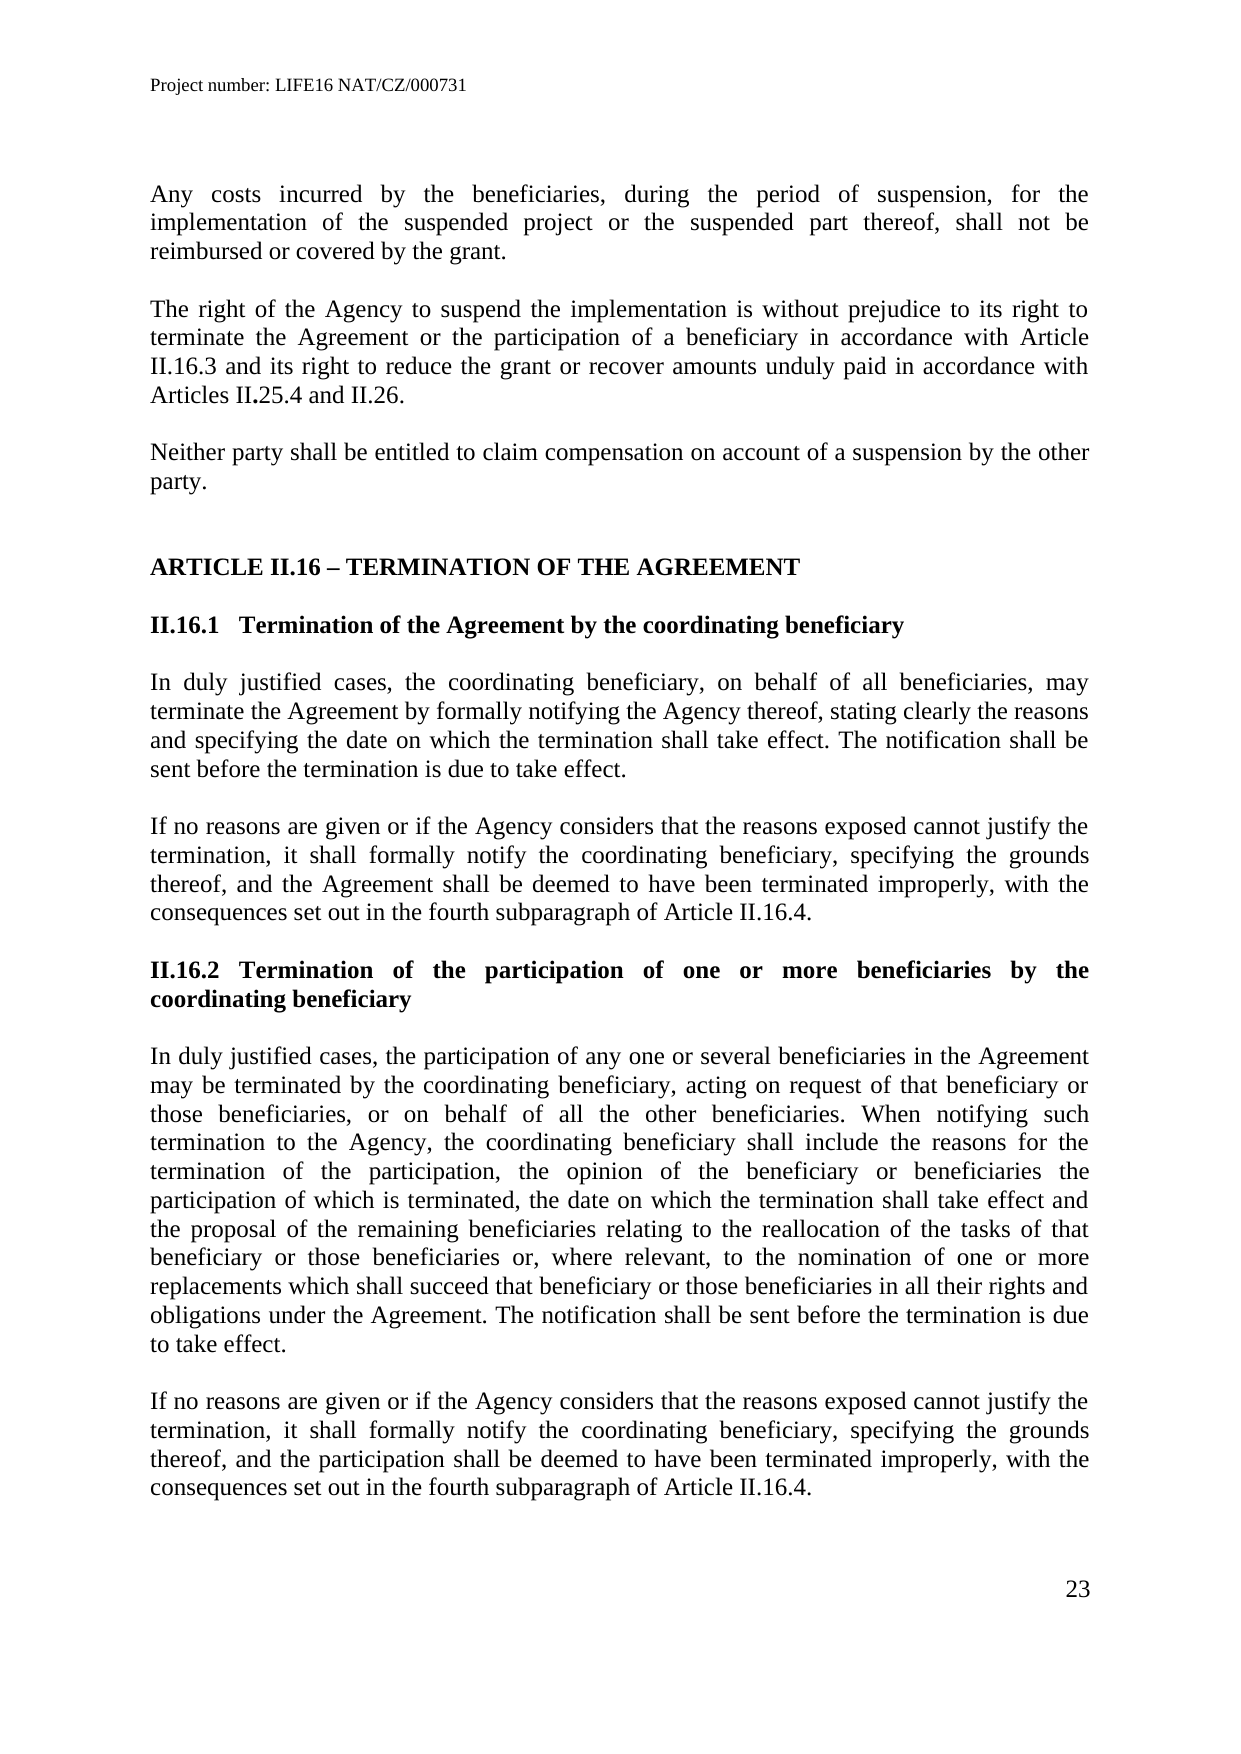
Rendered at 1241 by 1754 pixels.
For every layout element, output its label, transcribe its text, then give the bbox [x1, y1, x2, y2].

text In duly justified cases, the participation of any one or several beneficiaries in the Agreement may be terminated by the coordinating beneficiary, acting on request of that beneficiary or those beneficiaries, or on behalf of all the other beneficiaries. When notifying such termination to the Agency, the coordinating beneficiary shall include the reasons for the termination of the participation, the opinion of the beneficiary or beneficiaries the participation of which is terminated, the date on which the termination shall take effect and the proposal of the remaining beneficiaries relating to the reallocation of the tasks of that beneficiary or those beneficiaries or, where relevant, to the nomination of one or more replacements which shall succeed that beneficiary or those beneficiaries in all their rights and obligations under the Agreement. The notification shall be sent before the termination is due to take effect. [150, 1041, 1090, 1357]
text If no reasons are given or if the Agency considers that the reasons exposed cannot justify the termination, it shall formally notify the coordinating beneficiary, specifying the grounds thereof, and the participation shall be deemed to have been terminated improperly, with the consequences set out in the fourth subparagraph of Article II.16.4. [150, 1386, 1090, 1501]
text Neither party shall be entitled to claim compensation on account of a suspension by the other party. [150, 437, 1090, 495]
text In duly justified cases, the coordinating beneficiary, on behalf of all beneficiaries, may terminate the Agreement by formally notifying the Agency thereof, stating clearly the reasons and specifying the date on which the termination shall take effect. The notification shall be sent before the termination is due to take effect. [150, 667, 1090, 782]
text The right of the Agency to suspend the implementation is without prejudice to its right to terminate the Agreement or the participation of a beneficiary in accordance with Article II.16.3 and its right to reduce the grant or recover amounts unduly paid in accordance with Articles II.25.4 and II.26. [150, 294, 1090, 409]
text Any costs incurred by the beneficiaries, during the period of suspension, for the implementation of the suspended project or the suspended part thereof, shall not be reimbursed or covered by the grant. [150, 179, 1090, 265]
text If no reasons are given or if the Agency considers that the reasons exposed cannot justify the termination, it shall formally notify the coordinating beneficiary, specifying the grounds thereof, and the Agreement shall be deemed to have been terminated improperly, with the consequences set out in the fourth subparagraph of Article II.16.4. [150, 811, 1090, 926]
text ARTICLE II.16 – TERMINATION OF THE AGREEMENT [150, 552, 1090, 581]
text II.16.1 Termination of the Agreement by the coordinating beneficiary [150, 610, 1090, 639]
text II.16.2 Termination of the participation of one or more beneficiaries by the coordinating beneficiary [150, 955, 1090, 1012]
